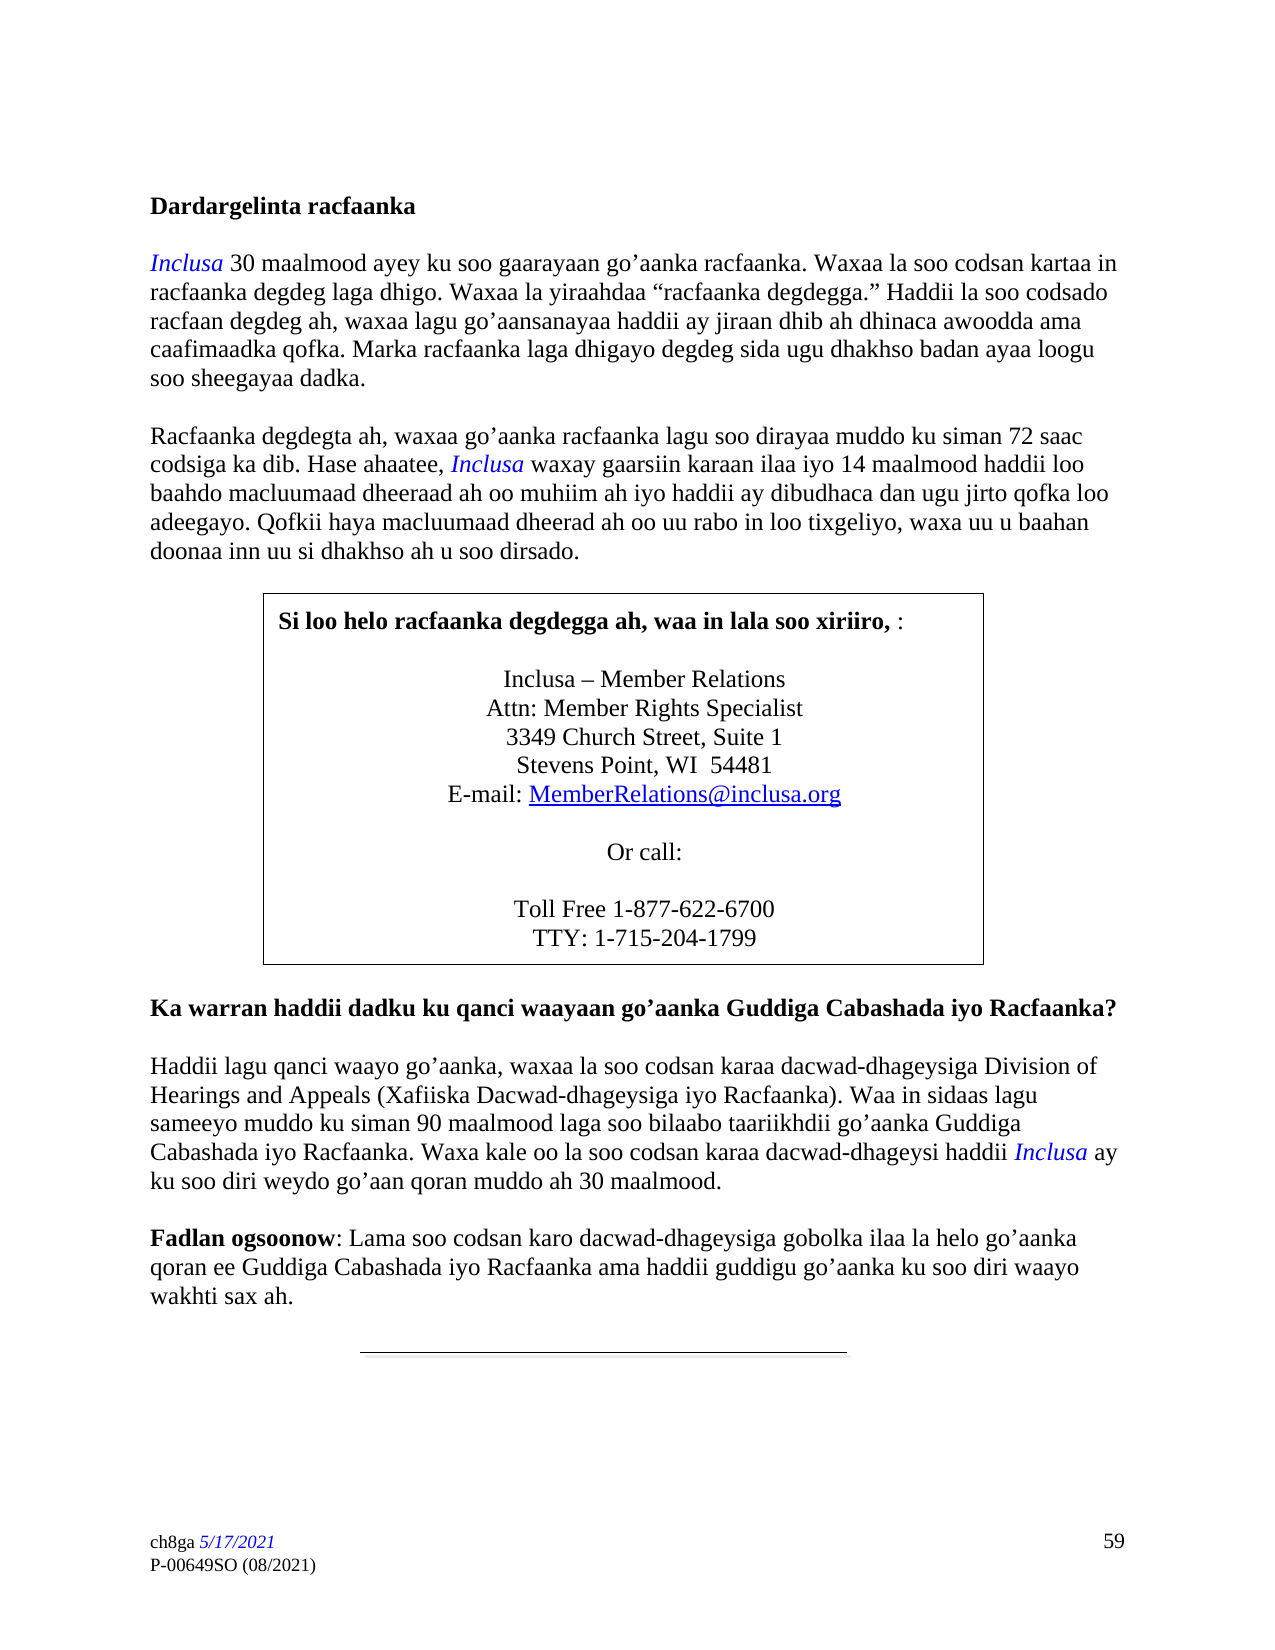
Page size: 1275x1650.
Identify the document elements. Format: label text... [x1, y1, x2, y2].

text Racfaanka degdegta ah, waxaa go’aanka racfaanka lagu soo dirayaa muddo ku siman 72 saac codsiga ka dib. Hase ahaatee, Inclusa waxay gaarsiin karaan ilaa iyo 14 maalmood haddii loo baahdo macluumaad dheeraad ah oo muhiim ah iyo haddii ay dibudhaca dan ugu jirto qofka loo adeegayo. Qofkii haya macluumaad dheerad ah oo uu rabo in loo tixgeliyo, waxa uu u baahan doonaa inn uu si dhakhso ah u soo dirsado. [150, 421, 1125, 564]
text Fadlan ogsoonow: Lama soo codsan karo dacwad-dhageysiga gobolka ilaa la helo go’aanka qoran ee Guddiga Cabashada iyo Racfaanka ama haddii guddigu go’aanka ku soo diri waayo wakhti sax ah. [150, 1223, 1125, 1310]
text Dardargelinta racfaanka [150, 191, 1125, 219]
table_header Si loo helo racfaanka degdegga ah, waa in lala soo xiriiro, : Inclusa – Member Relations Attn: Member Rights Specialist 3349 Church Street, Suite 1 Stevens Point, WI 54481 E-mail: MemberRelations@inclusa.org Or call: Toll Free 1-877-622-6700 TTY: 1-715-204-1799 [264, 594, 983, 964]
text Inclusa 30 maalmood ayey ku soo gaarayaan go’aanka racfaanka. Waxaa la soo codsan kartaa in racfaanka degdeg laga dhigo. Waxaa la yiraahdaa “racfaanka degdegga.” Haddii la soo codsado racfaan degdeg ah, waxaa lagu go’aansanayaa haddii ay jiraan dhib ah dhinaca awoodda ama caafimaadka qofka. Marka racfaanka laga dhigayo degdeg sida ugu dhakhso badan ayaa loogu soo sheegayaa dadka. [150, 248, 1125, 392]
text Haddii lagu qanci waayo go’aanka, waxaa la soo codsan karaa dacwad-dhageysiga Division of Hearings and Appeals (Xafiiska Dacwad-dhageysiga iyo Racfaanka). Waa in sidaas lagu sameeyo muddo ku siman 90 maalmood laga soo bilaabo taariikhdii go’aanka Guddiga Cabashada iyo Racfaanka. Waxa kale oo la soo codsan karaa dacwad-dhageysi haddii Inclusa ay ku soo diri weydo go’aan qoran muddo ah 30 maalmood. [150, 1051, 1125, 1195]
text Ka warran haddii dadku ku qanci waayaan go’aanka Guddiga Cabashada iyo Racfaanka? [150, 993, 1125, 1022]
